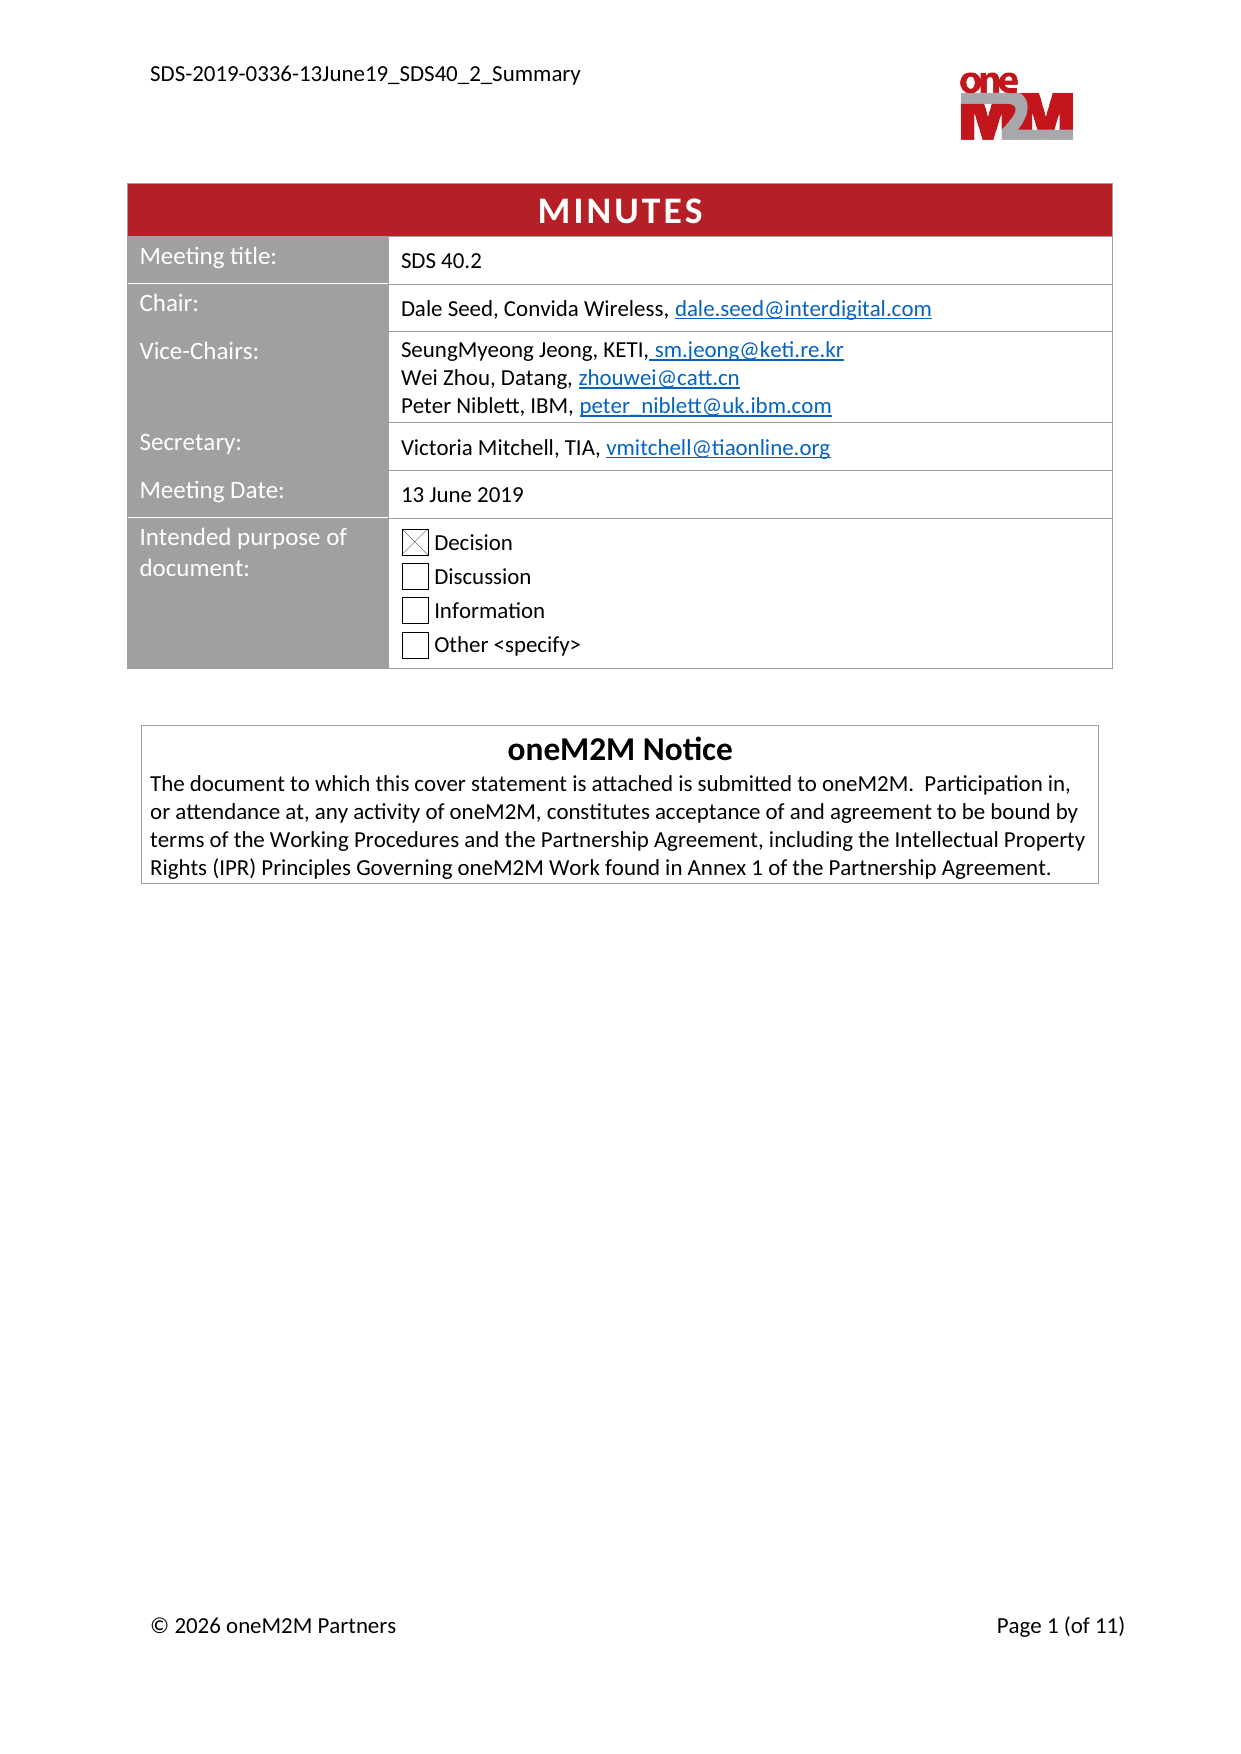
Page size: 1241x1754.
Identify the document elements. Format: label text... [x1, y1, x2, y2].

table_cell Chair: [128, 285, 388, 331]
table_cell Vice-Chairs: [128, 332, 388, 422]
table_cell Intended purpose of document: [128, 519, 388, 668]
table_cell Meeting title: [128, 237, 388, 283]
table_header MINUTES [128, 184, 1112, 236]
text The document to which this cover statement is attached is submitted to oneM2M. Participation in, or attendance at, any activity of oneM2M, constitutes acceptance of and agreement to be bound by terms of the Working Procedures and the Partnership Agreement, including the Intellectual Property Rights (IPR) Principles Governing oneM2M Work found in Annex 1 of the Partnership Agreement. [142, 766, 1098, 883]
table_cell SDS 40.2 [389, 237, 1112, 283]
title oneM2M Notice [142, 726, 1098, 766]
table_cell Secretary: [128, 423, 388, 470]
table_cell Meeting Date: [128, 471, 388, 517]
table_cell Decision Discussion Information Other <specify> [389, 519, 1112, 668]
table_cell Victoria Mitchell, TIA, vmitchell@tiaonline.org [389, 423, 1112, 470]
table_cell Dale Seed, Convida Wireless, dale.seed@interdigital.com [389, 285, 1112, 331]
table_cell 13 June 2019 [389, 471, 1112, 517]
picture [946, 58, 1087, 155]
table_cell SeungMyeong Jeong, KETI, sm.jeong@keti.re.kr Wei Zhou, Datang, zhouwei@catt.cn Peter Niblett, IBM, peter_niblett@uk.ibm.com [389, 332, 1112, 422]
